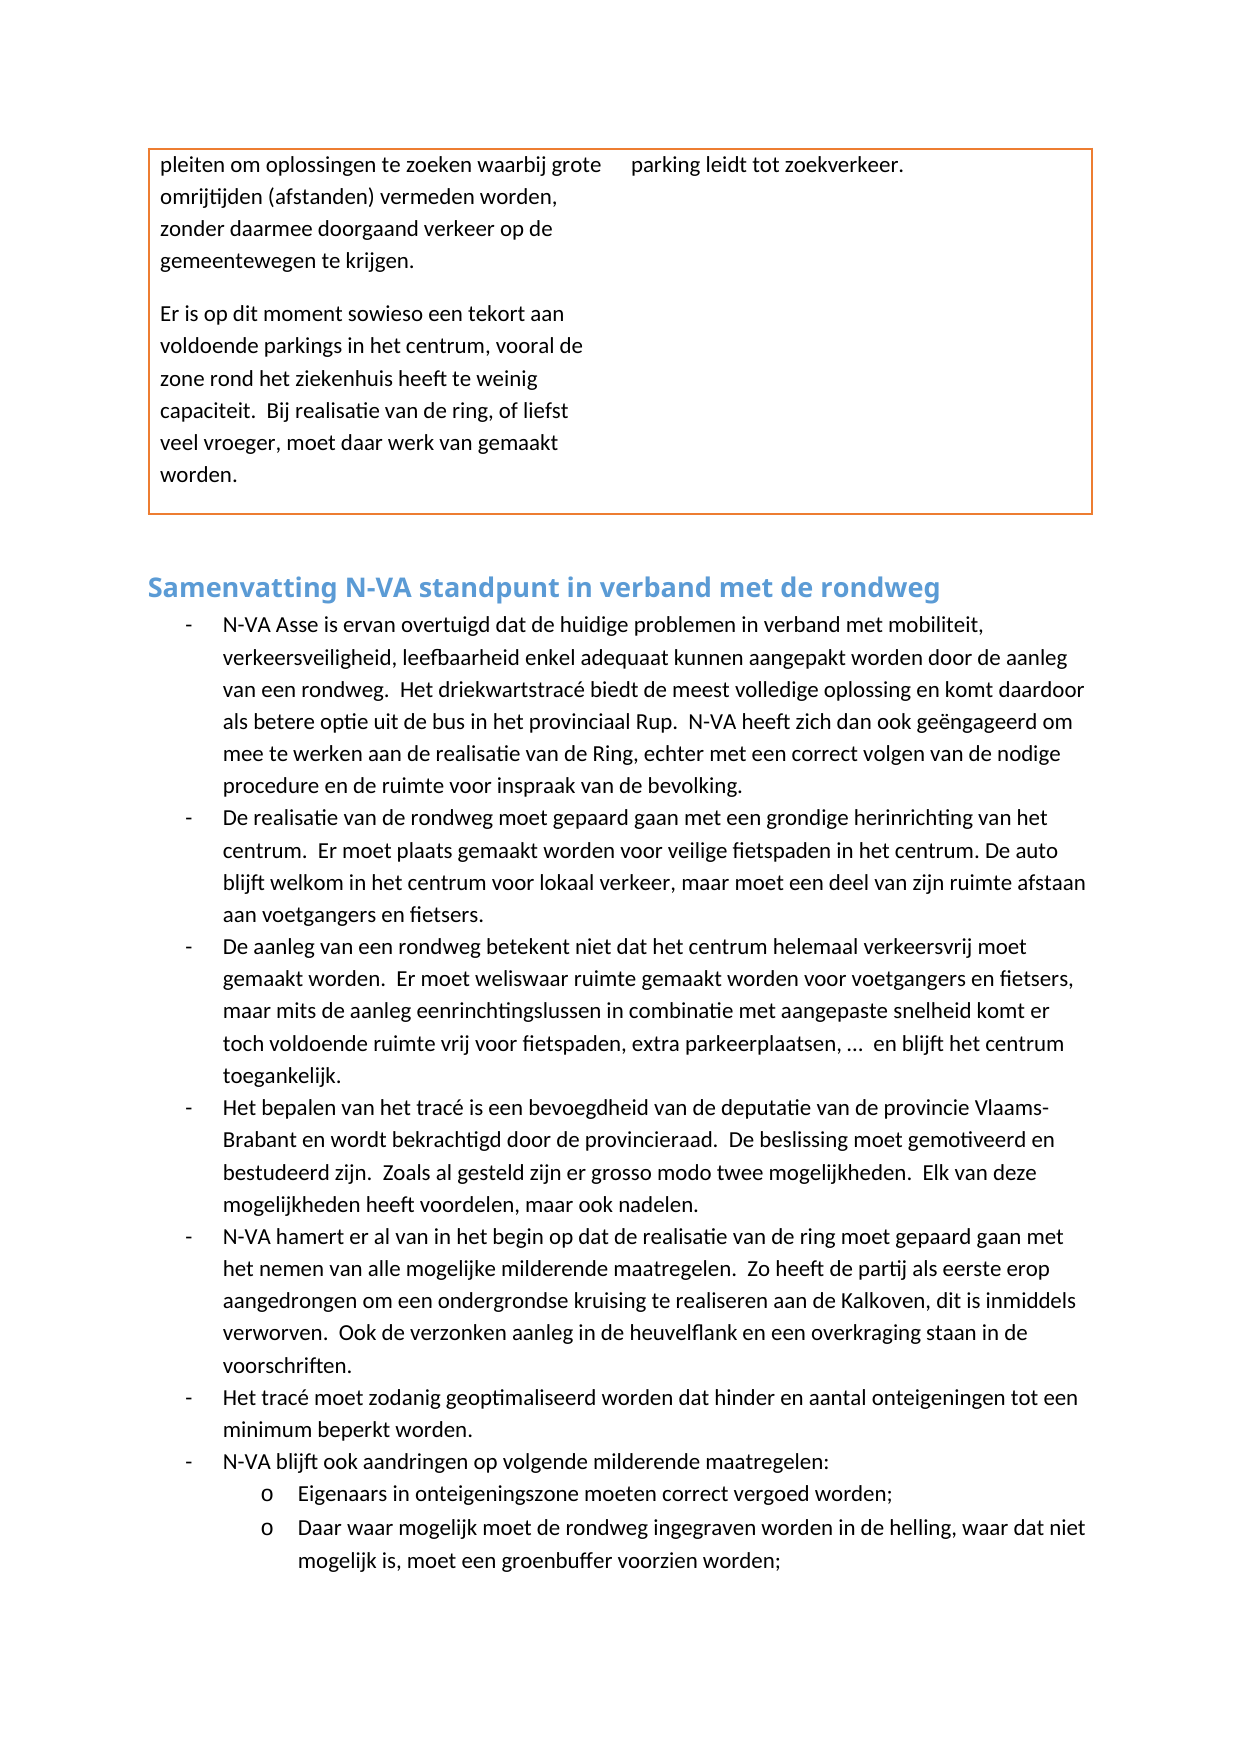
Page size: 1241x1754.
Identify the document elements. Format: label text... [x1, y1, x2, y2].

list N-VA hamert er al van in het begin op dat de realisatie van de ring moet gepaard gaan met het nemen van alle mogelijke milderende maatregelen. Zo heeft de partij als eerste erop aangedrongen om een ondergrondse kruising te realiseren aan de Kalkoven, dit is inmiddels verworven. Ook de verzonken aanleg in de heuvelflank en een overkraging staan in de voorschriften. [185, 1222, 1093, 1379]
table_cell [620, 150, 1091, 513]
list N-VA blijft ook aandringen op volgende milderende maatregelen: [185, 1447, 1093, 1475]
list Daar waar mogelijk moet de rondweg ingegraven worden in de helling, waar dat niet mogelijk is, moet een groenbuffer voorzien worden; [260, 1513, 1093, 1574]
list N-VA Asse is ervan overtuigd dat de huidige problemen in verband met mobiliteit, verkeersveiligheid, leefbaarheid enkel adequaat kunnen aangepakt worden door de aanleg van een rondweg. Het driekwartstracé biedt de meest volledige oplossing en komt daardoor als betere optie uit de bus in het provinciaal Rup. N-VA heeft zich dan ook geëngageerd om mee te werken aan de realisatie van de Ring, echter met een correct volgen van de nodige procedure en de ruimte voor inspraak van de bevolking. [185, 610, 1093, 799]
list Het bepalen van het tracé is een bevoegdheid van de deputatie van de provincie Vlaams-Brabant en wordt bekrachtigd door de provincieraad. De beslissing moet gemotiveerd en bestudeerd zijn. Zoals al gesteld zijn er grosso modo twee mogelijkheden. Elk van deze mogelijkheden heeft voordelen, maar ook nadelen. [185, 1093, 1093, 1218]
list Eigenaars in onteigeningszone moeten correct vergoed worden; [260, 1479, 1093, 1509]
subtitle Samenvatting N-VA standpunt in verband met de rondweg [148, 568, 1093, 605]
list De aanleg van een rondweg betekent niet dat het centrum helemaal verkeersvrij moet gemaakt worden. Er moet weliswaar ruimte gemaakt worden voor voetgangers en fietsers, maar mits de aanleg eenrinchtingslussen in combinatie met aangepaste snelheid komt er toch voldoende ruimte vrij voor fietspaden, extra parkeerplaatsen, … en blijft het centrum toegankelijk. [185, 932, 1093, 1089]
list Het tracé moet zodanig geoptimaliseerd worden dat hinder en aantal onteigeningen tot een minimum beperkt worden. [185, 1383, 1093, 1443]
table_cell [150, 150, 619, 513]
list De realisatie van de rondweg moet gepaard gaan met een grondige herinrichting van het centrum. Er moet plaats gemaakt worden voor veilige fietspaden in het centrum. De auto blijft welkom in het centrum voor lokaal verkeer, maar moet een deel van zijn ruimte afstaan aan voetgangers en fietsers. [185, 803, 1093, 928]
